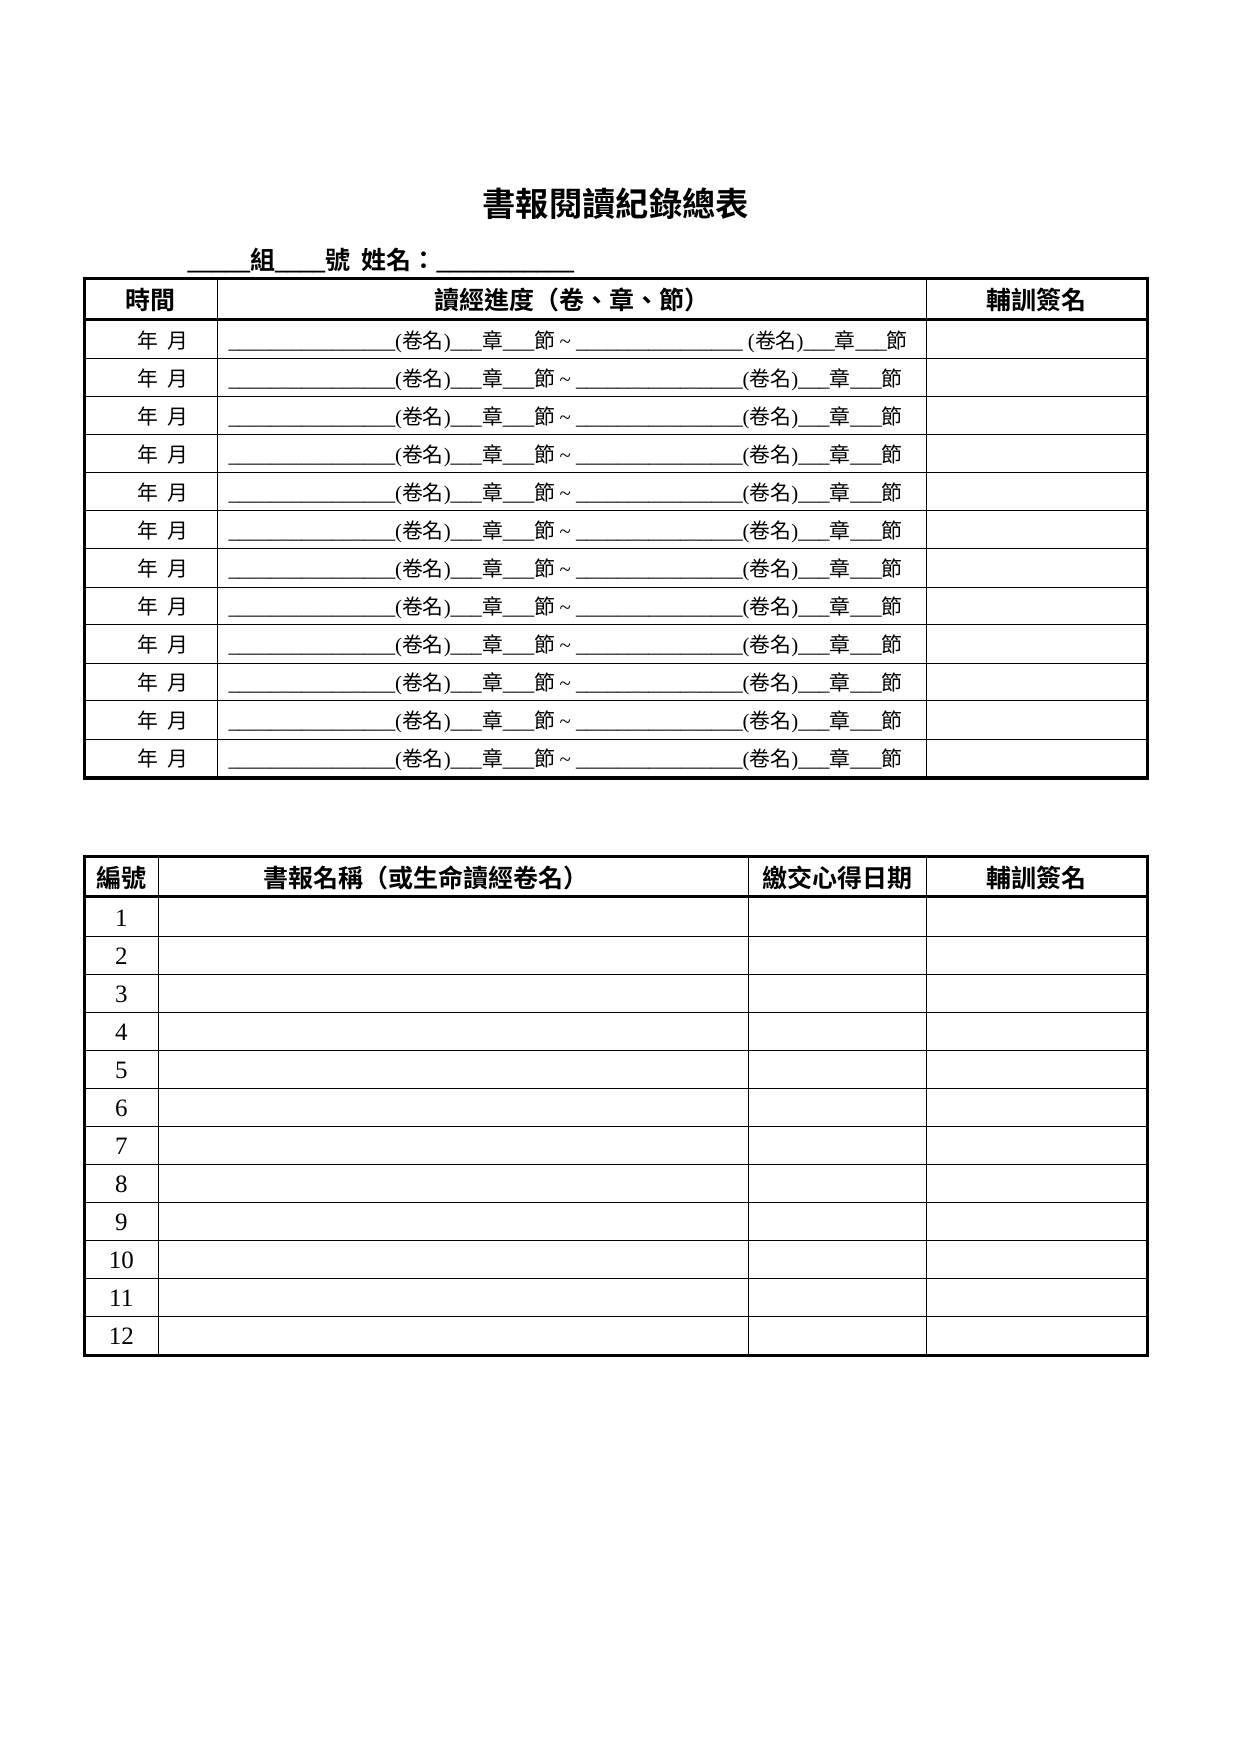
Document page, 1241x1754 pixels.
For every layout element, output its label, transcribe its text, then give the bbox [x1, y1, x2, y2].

table_cell 年 月 [86, 588, 217, 624]
table_cell [749, 1127, 926, 1164]
table_header 讀經進度（卷、章、節） [218, 280, 926, 318]
table_cell [749, 1165, 926, 1202]
table_cell 2 [86, 937, 158, 974]
table_cell [749, 975, 926, 1012]
table_cell 6 [86, 1089, 158, 1126]
table_cell ________________(卷名)___章___節 ~ ________________(卷名)___章___節 [218, 625, 926, 662]
table_cell [927, 1089, 1146, 1126]
table_cell [927, 321, 1146, 358]
table_cell ________________(卷名)___章___節 ~ ________________(卷名)___章___節 [218, 435, 926, 472]
table_cell [749, 1241, 926, 1278]
table_cell [927, 1241, 1146, 1278]
table_cell [159, 1127, 748, 1164]
table_cell [927, 625, 1146, 662]
table_cell [159, 937, 748, 974]
table_cell ________________(卷名)___章___節 ~ ________________ (卷名)___章___節 [218, 321, 926, 358]
table_cell ________________(卷名)___章___節 ~ ________________(卷名)___章___節 [218, 511, 926, 548]
table_cell [159, 1317, 748, 1354]
table_cell [159, 1203, 748, 1240]
table_cell 10 [86, 1241, 158, 1278]
table_cell 年 月 [86, 321, 217, 358]
table_cell 7 [86, 1127, 158, 1164]
table_cell [749, 1089, 926, 1126]
table_cell 年 月 [86, 397, 217, 434]
table_cell [749, 1279, 926, 1316]
table_header 輔訓簽名 [927, 858, 1146, 895]
table_cell [927, 1317, 1146, 1354]
table_cell 11 [86, 1279, 158, 1316]
table_cell 12 [86, 1317, 158, 1354]
text 書報閱讀紀錄總表 [158, 164, 1073, 239]
table_cell 年 月 [86, 435, 217, 472]
table_cell [159, 1241, 748, 1278]
table_cell 年 月 [86, 664, 217, 700]
table_cell 4 [86, 1013, 158, 1050]
table_cell 年 月 [86, 359, 217, 396]
table_cell 年 月 [86, 625, 217, 662]
table_cell 年 月 [86, 511, 217, 548]
table_header 書報名稱（或生命讀經卷名） [159, 858, 748, 895]
table_cell [159, 1165, 748, 1202]
table_cell [927, 397, 1146, 434]
table_cell [159, 1279, 748, 1316]
table_cell [159, 1013, 748, 1050]
table_cell [159, 898, 748, 936]
table_cell ________________(卷名)___章___節 ~ ________________(卷名)___章___節 [218, 397, 926, 434]
table_cell [749, 1317, 926, 1354]
table_cell [749, 1013, 926, 1050]
table_cell [159, 975, 748, 1012]
table_header 輔訓簽名 [927, 280, 1146, 318]
table_cell [927, 1051, 1146, 1088]
table_cell [749, 1203, 926, 1240]
table_cell 5 [86, 1051, 158, 1088]
table_cell [927, 435, 1146, 472]
table_cell ________________(卷名)___章___節 ~ ________________(卷名)___章___節 [218, 701, 926, 738]
table_cell [927, 664, 1146, 700]
table_cell 9 [86, 1203, 158, 1240]
table_cell [927, 588, 1146, 624]
table_cell ________________(卷名)___章___節 ~ ________________(卷名)___章___節 [218, 359, 926, 396]
table_cell ________________(卷名)___章___節 ~ ________________(卷名)___章___節 [218, 664, 926, 700]
table_cell [927, 1203, 1146, 1240]
table_cell [927, 1165, 1146, 1202]
table_cell 年 月 [86, 701, 217, 738]
table_cell [927, 1279, 1146, 1316]
table_cell [749, 937, 926, 974]
table_cell [927, 937, 1146, 974]
table_cell [749, 1051, 926, 1088]
table_cell [927, 473, 1146, 510]
table_cell [159, 1089, 748, 1126]
table_cell [927, 1127, 1146, 1164]
table_cell [927, 740, 1146, 776]
table_cell 年 月 [86, 549, 217, 586]
table_cell [927, 511, 1146, 548]
table_cell ________________(卷名)___章___節 ~ ________________(卷名)___章___節 [218, 549, 926, 586]
table_cell [927, 1013, 1146, 1050]
table_cell [749, 898, 926, 936]
table_cell [927, 549, 1146, 586]
text _____組____號 姓名：___________ [187, 239, 1053, 277]
table_header 時間 [86, 280, 217, 318]
table_cell [927, 898, 1146, 936]
table_cell ________________(卷名)___章___節 ~ ________________(卷名)___章___節 [218, 588, 926, 624]
table_cell ________________(卷名)___章___節 ~ ________________(卷名)___章___節 [218, 740, 926, 776]
table_cell [927, 975, 1146, 1012]
table_cell [927, 701, 1146, 738]
table_header 編號 [86, 858, 158, 895]
table_cell ________________(卷名)___章___節 ~ ________________(卷名)___章___節 [218, 473, 926, 510]
table_cell 年 月 [86, 473, 217, 510]
table_header 繳交心得日期 [749, 858, 926, 895]
table_cell [927, 359, 1146, 396]
table_cell 8 [86, 1165, 158, 1202]
table_cell [159, 1051, 748, 1088]
table_cell 年 月 [86, 740, 217, 776]
table_cell 1 [86, 898, 158, 936]
table_cell 3 [86, 975, 158, 1012]
